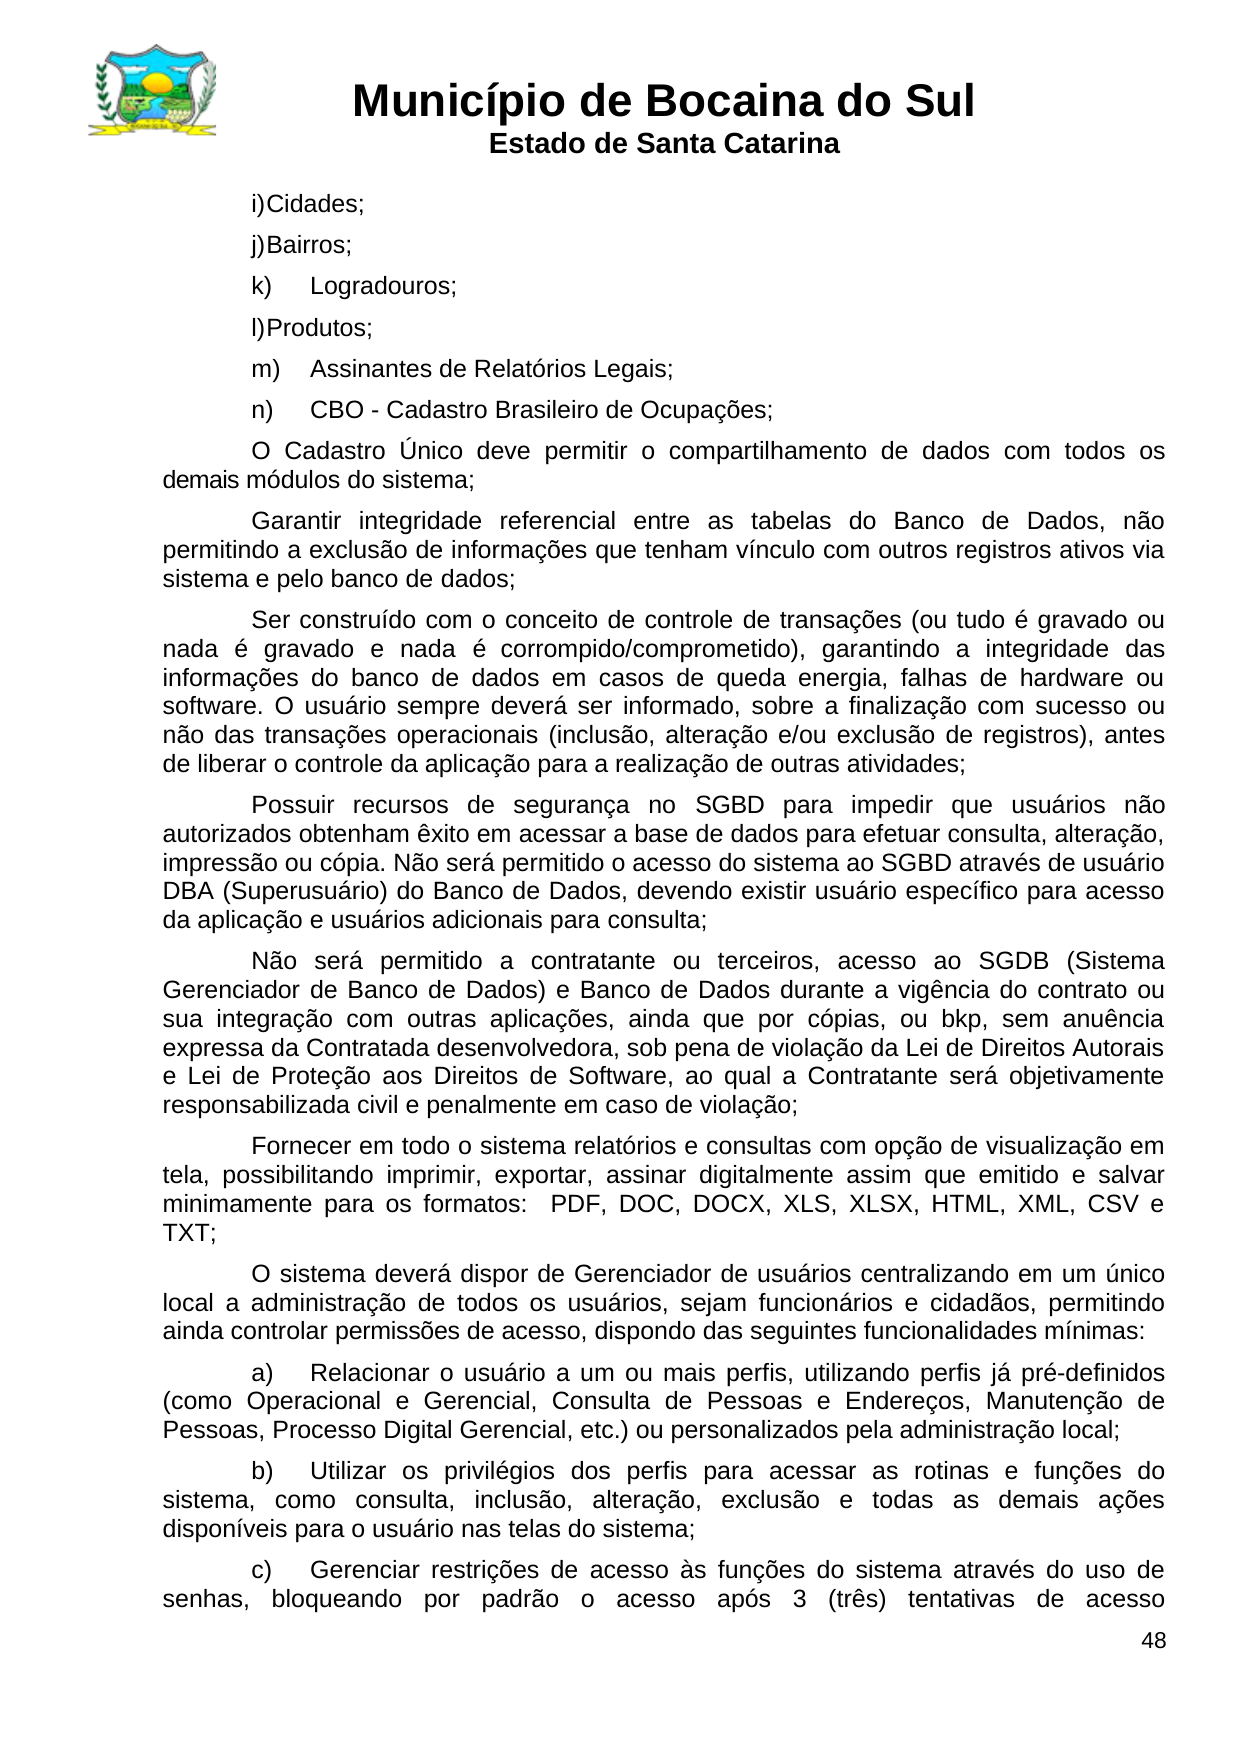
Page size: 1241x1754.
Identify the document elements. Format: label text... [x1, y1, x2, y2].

text Garantir integridade referencial entre as tabelas do Banco de Dados, não permitindo a exclusão de informações que tenham vínculo com outros registros ativos via sistema e pelo banco de dados; [162, 506, 1167, 593]
text Fornecer em todo o sistema relatórios e consultas com opção de visualização em tela, possibilitando imprimir, exportar, assinar digitalmente assim que emitido e salvar minimamente para os formatos: PDF, DOC, DOCX, XLS, XLSX, HTML, XML, CSV e TXT; [162, 1131, 1167, 1246]
list Utilizar os privilégios dos perfis para acessar as rotinas e funções do sistema, como consulta, inclusão, alteração, exclusão e todas as demais ações disponíveis para o usuário nas telas do sistema; [162, 1456, 1167, 1543]
text Ser construído com o conceito de controle de transações (ou tudo é gravado ou nada é gravado e nada é corrompido/comprometido), garantindo a integridade das informações do banco de dados em casos de queda energia, falhas de hardware ou software. O usuário sempre deverá ser informado, sobre a finalização com sucesso ou não das transações operacionais (inclusão, alteração e/ou exclusão de registros), antes de liberar o controle da aplicação para a realização de outras atividades; [162, 605, 1167, 778]
list Logradouros; [162, 271, 1167, 300]
text O sistema deverá dispor de Gerenciador de usuários centralizando em um único local a administração de todos os usuários, sejam funcionários e cidadãos, permitindo ainda controlar permissões de acesso, dispondo das seguintes funcionalidades mínimas: [162, 1259, 1167, 1345]
text Não será permitido a contratante ou terceiros, acesso ao SGDB (Sistema Gerenciador de Banco de Dados) e Banco de Dados durante a vigência do contrato ou sua integração com outras aplicações, ainda que por cópias, ou bkp, sem anuência expressa da Contratada desenvolvedora, sob pena de violação da Lei de Direitos Autorais e Lei de Proteção aos Direitos de Software, ao qual a Contratante será objetivamente responsabilizada civil e penalmente em caso de violação; [162, 946, 1167, 1119]
list Bairros; [162, 230, 1167, 259]
list Relacionar o usuário a um ou mais perfis, utilizando perfis já pré-definidos (como Operacional e Gerencial, Consulta de Pessoas e Endereços, Manutenção de Pessoas, Processo Digital Gerencial, etc.) ou personalizados pela administração local; [162, 1358, 1167, 1444]
list CBO - Cadastro Brasileiro de Ocupações; [162, 395, 1167, 424]
text O Cadastro Único deve permitir o compartilhamento de dados com todos os demais módulos do sistema; [162, 436, 1167, 494]
list Produtos; [162, 313, 1167, 341]
picture [87, 35, 217, 142]
text Possuir recursos de segurança no SGBD para impedir que usuários não autorizados obtenham êxito em acessar a base de dados para efetuar consulta, alteração, impressão ou cópia. Não será permitido o acesso do sistema ao SGBD através de usuário DBA (Superusuário) do Banco de Dados, devendo existir usuário específico para acesso da aplicação e usuários adicionais para consulta; [162, 790, 1167, 934]
list Assinantes de Relatórios Legais; [162, 354, 1167, 383]
list Cidades; [162, 189, 1167, 218]
